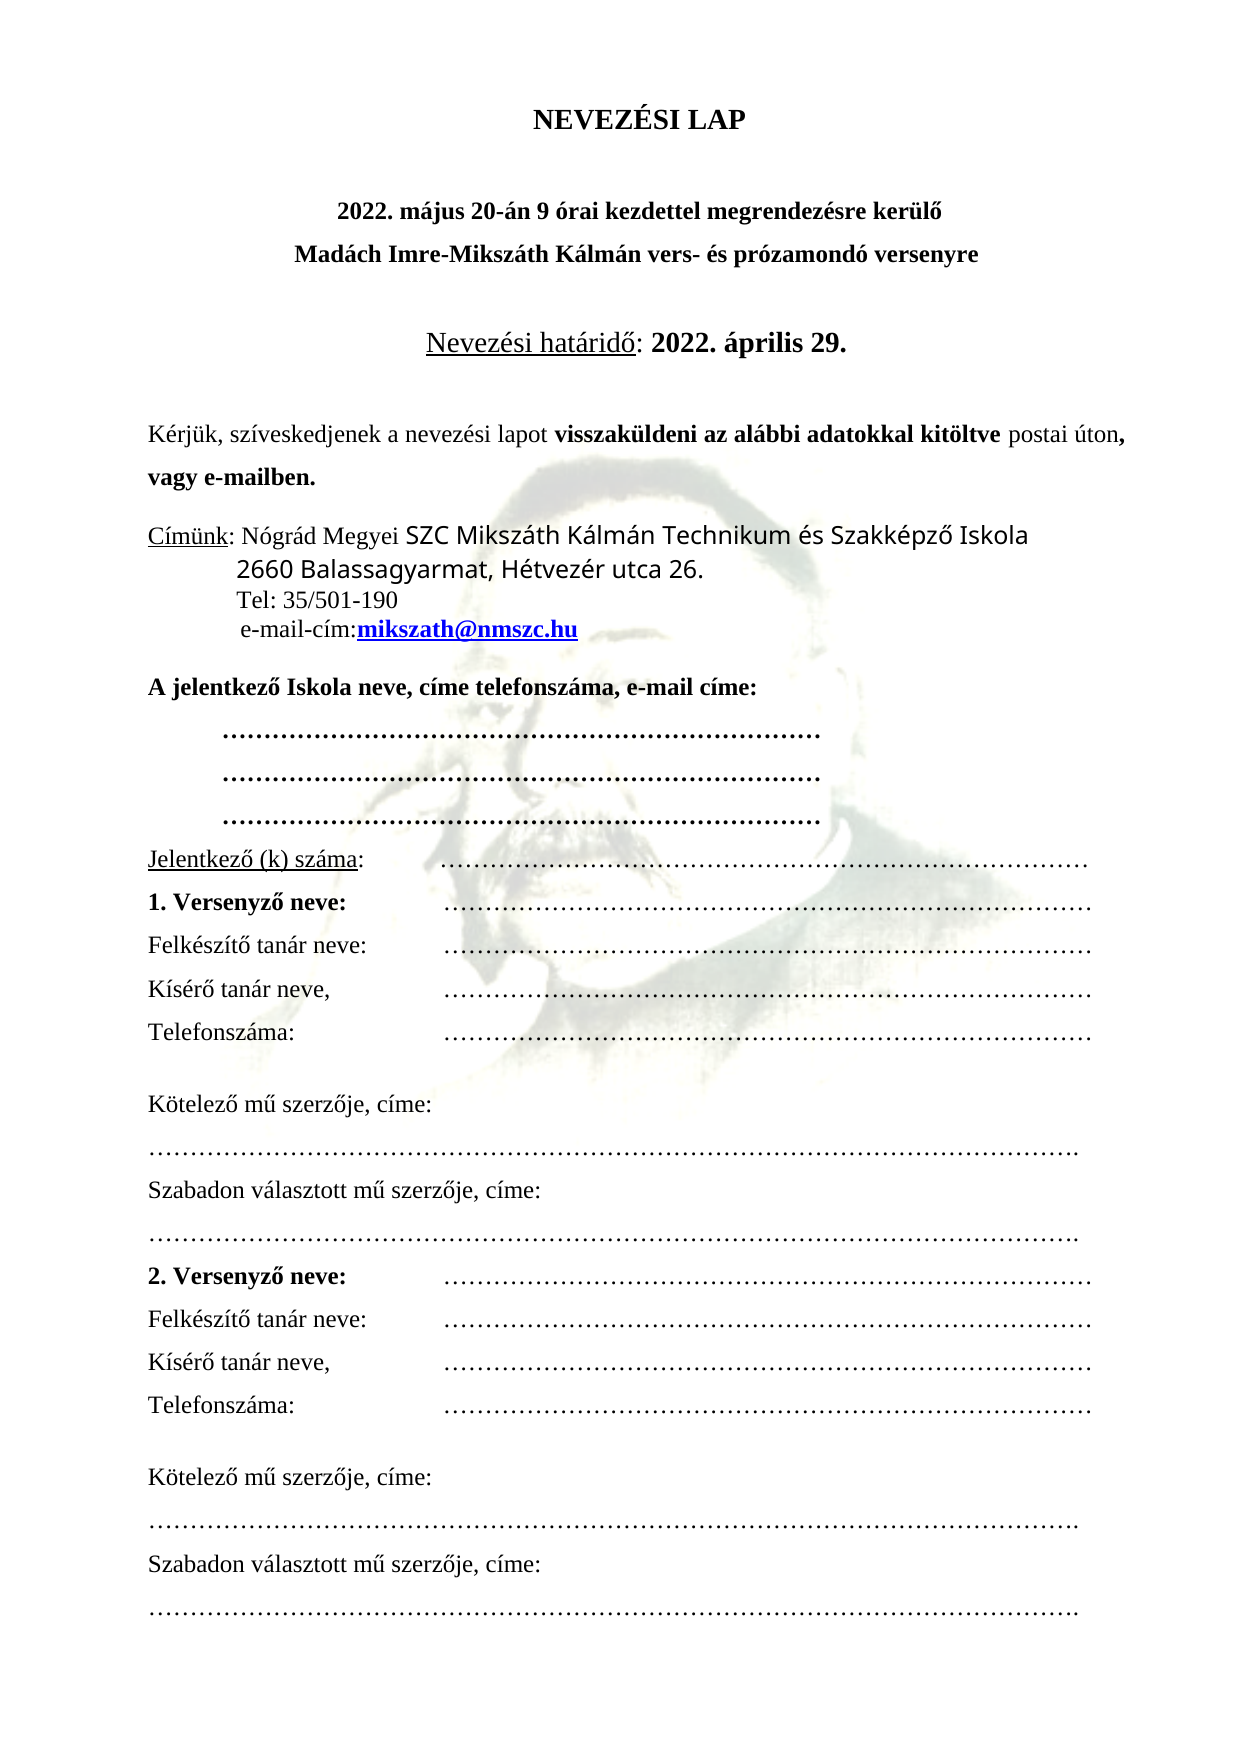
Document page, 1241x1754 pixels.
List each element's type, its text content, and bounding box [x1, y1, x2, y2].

text …………………………………………………………………………………………………. [148, 1506, 1125, 1534]
text Telefonszáma: …………………………………………………………………… [148, 1391, 1125, 1419]
text …………………………………………………………………………………………………. [148, 1592, 1125, 1621]
text ……………………………………………………………… [148, 801, 1125, 830]
text Tel: 35/501-190 [148, 586, 1125, 614]
text NEVEZÉSI lap [148, 102, 1125, 136]
text 1. Versenyző neve: …………………………………………………………………… [148, 887, 1125, 916]
text Jelentkező (k) száma: …………………………………………………………………… [148, 844, 1125, 873]
text …………………………………………………………………………………………………. [148, 1132, 1125, 1161]
text Nevezési határidő: 2022. április 29. [148, 325, 1125, 359]
text Kötelező mű szerzője, címe: [148, 1089, 1125, 1117]
text ……………………………………………………………… [148, 758, 1125, 787]
text Kérjük, szíveskedjenek a nevezési lapot visszaküldeni az alábbi adatokkal kitöltve postai úton, vagy e-mailben. [148, 419, 1125, 491]
text Kísérő tanár neve, …………………………………………………………………… [148, 974, 1125, 1002]
text Szabadon választott mű szerzője, címe: [148, 1175, 1125, 1204]
text …………………………………………………………………………………………………. [148, 1218, 1125, 1247]
text Kötelező mű szerzője, címe: [148, 1462, 1125, 1491]
text Telefonszáma: …………………………………………………………………… [148, 1017, 1125, 1046]
text A jelentkező Iskola neve, címe telefonszáma, e-mail címe: ……………………………………………………………… [148, 672, 1125, 744]
text Kísérő tanár neve, …………………………………………………………………… [148, 1347, 1125, 1376]
text Szabadon választott mű szerzője, címe: [148, 1549, 1125, 1577]
text Madách Imre-Mikszáth Kálmán vers- és prózamondó versenyre [148, 239, 1125, 268]
text 2660 Balassagyarmat, Hétvezér utca 26. [148, 552, 1125, 586]
text e-mail-cím:mikszath@nmszc.hu [148, 614, 1125, 643]
text Felkészítő tanár neve: …………………………………………………………………… [148, 1304, 1125, 1333]
text 2. Versenyző neve: …………………………………………………………………… [148, 1261, 1125, 1290]
text 2022. május 20-án 9 órai kezdettel megrendezésre kerülő [148, 196, 1125, 225]
text Felkészítő tanár neve: …………………………………………………………………… [148, 931, 1125, 959]
text Címünk: Nógrád Megyei SZC Mikszáth Kálmán Technikum és Szakképző Iskola [148, 517, 1125, 552]
